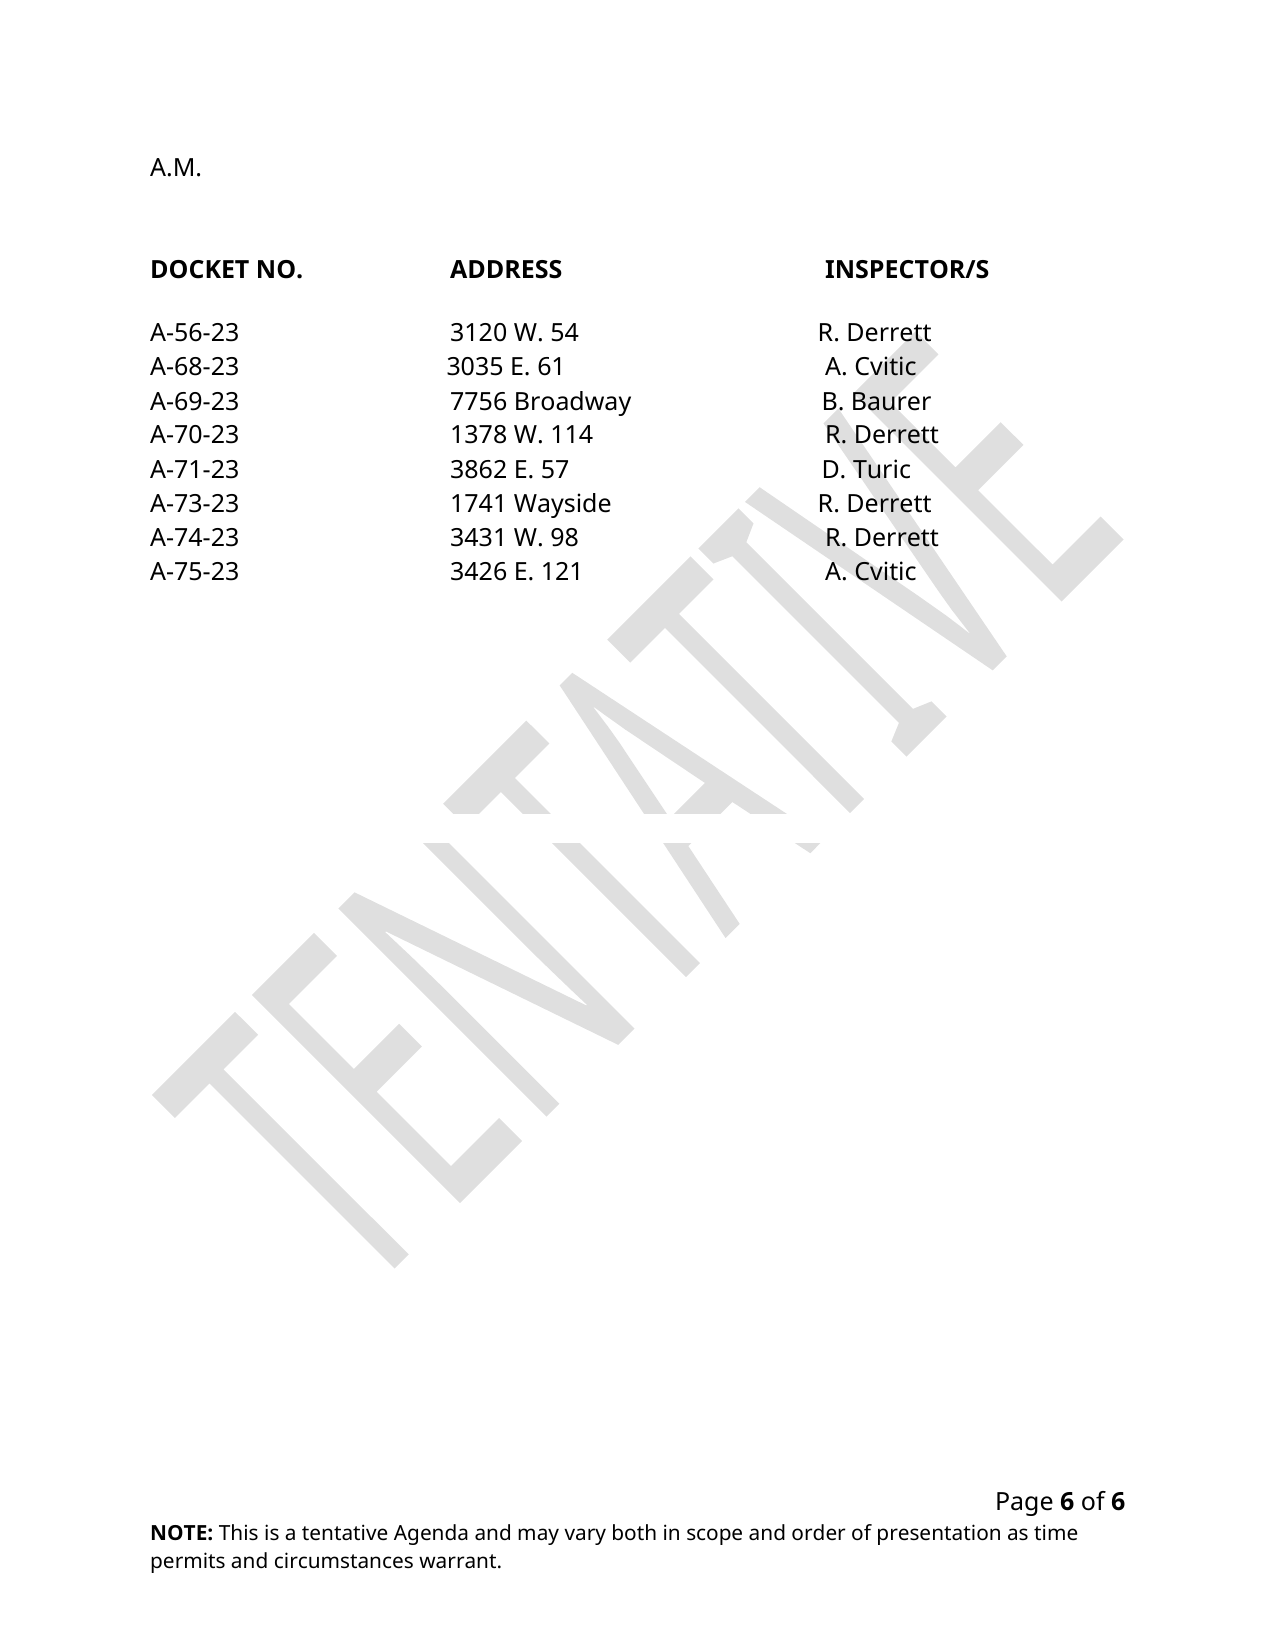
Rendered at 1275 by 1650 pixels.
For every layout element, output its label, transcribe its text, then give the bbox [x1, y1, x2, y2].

text A-68-23 3035 E. 61 A. Cvitic [150, 349, 1125, 383]
text A-75-23 3426 E. 121 A. Cvitic [150, 553, 1125, 587]
text A-69-23 7756 Broadway B. Baurer [150, 383, 1125, 417]
text DOCKET NO. ADDRESS INSPECTOR/S [150, 252, 1125, 286]
text A-73-23 1741 Wayside R. Derrett [150, 485, 1125, 519]
text A-56-23 3120 W. 54 R. Derrett [150, 315, 1125, 349]
text A-71-23 3862 E. 57 D. Turic [150, 451, 1125, 485]
text A-74-23 3431 W. 98 R. Derrett [150, 519, 1125, 553]
text A-70-23 1378 W. 114 R. Derrett [150, 417, 1125, 451]
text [150, 150, 1125, 184]
